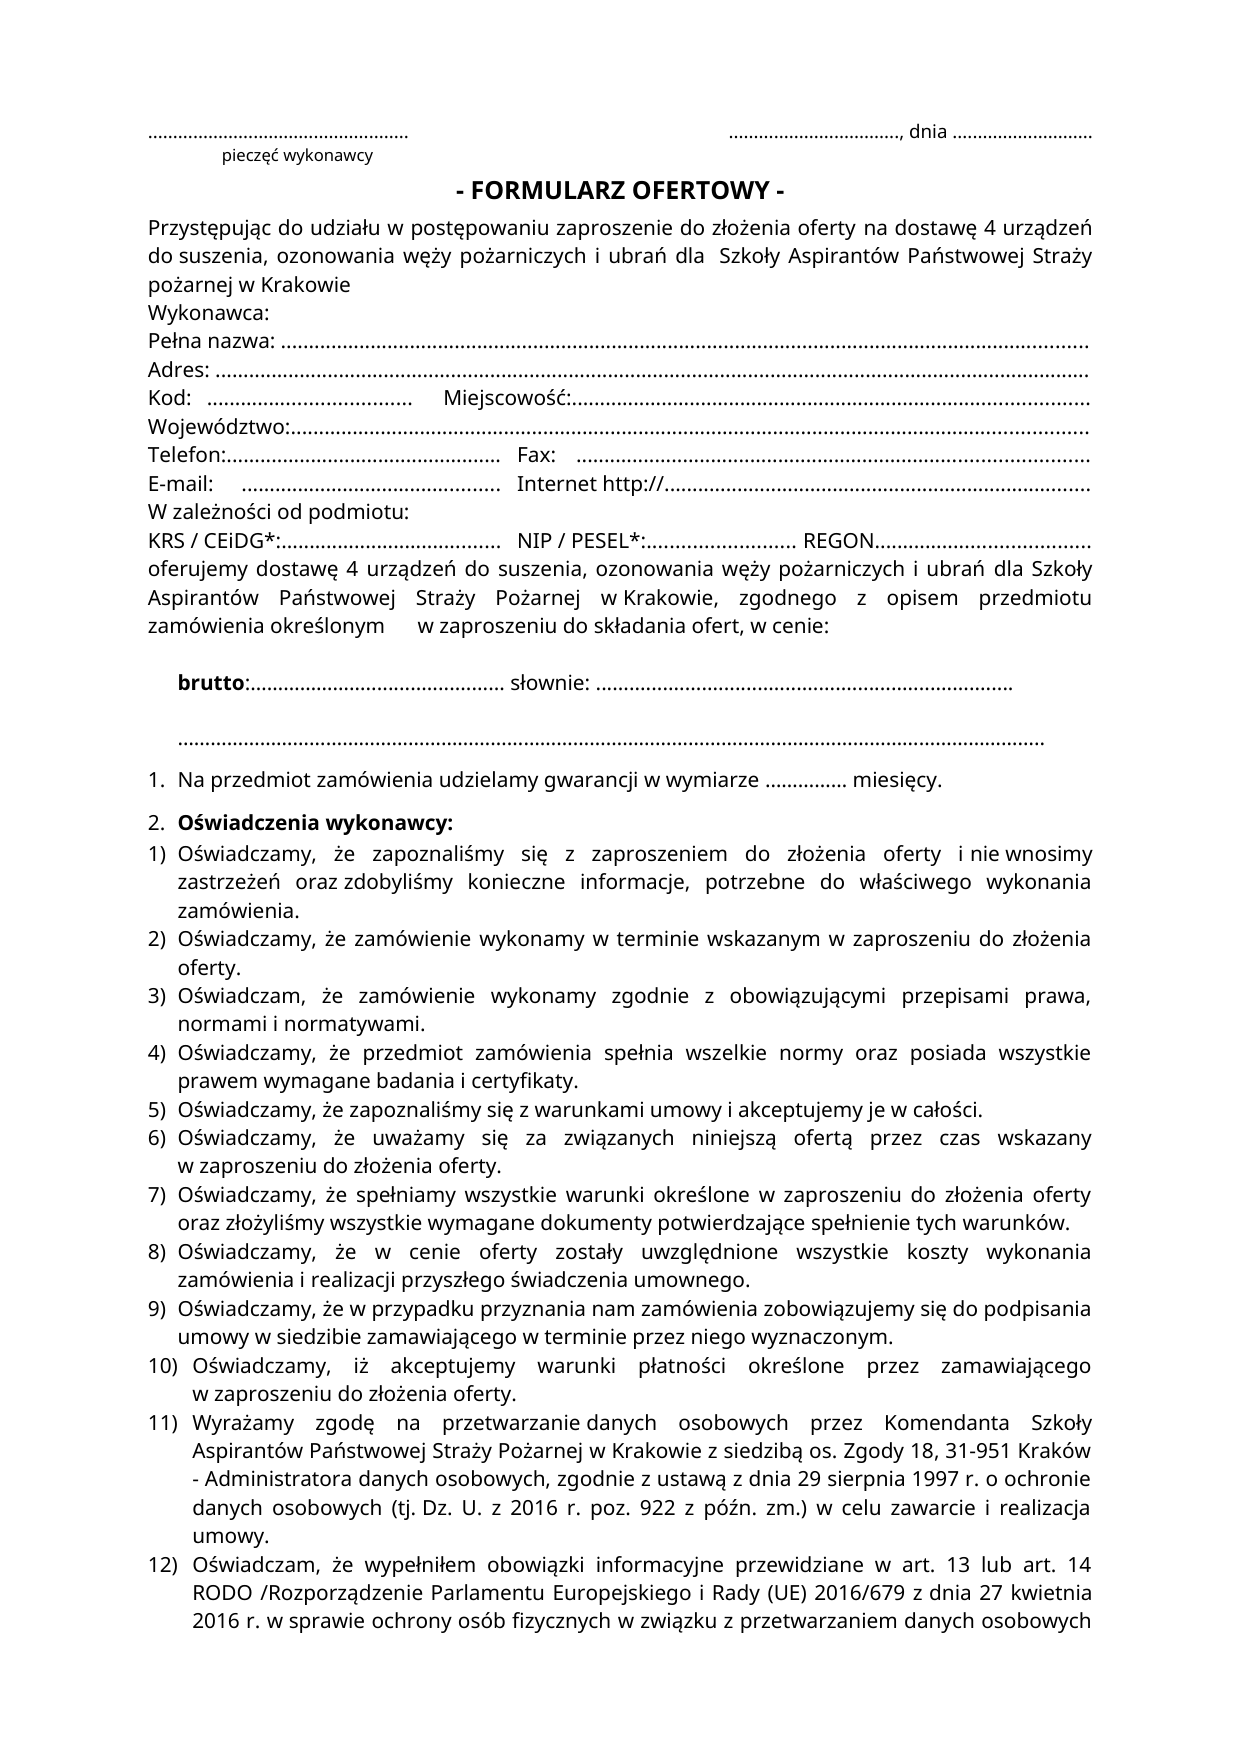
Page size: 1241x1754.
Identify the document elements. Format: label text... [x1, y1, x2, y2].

text brutto:…………………......................... słownie: ........................................................................... [177, 668, 1092, 696]
list Oświadczamy, że przedmiot zamówienia spełnia wszelkie normy oraz posiada wszystkie prawem wymagane badania i certyfikaty. [148, 1038, 1092, 1095]
text Kod: Miejscowość: [148, 383, 1092, 412]
text Pełna nazwa: [148, 327, 1092, 355]
text - FORMULARZ OFERTOWY - [148, 173, 1092, 207]
list Wyrażamy zgodę na przetwarzanie danych osobowych przez Komendanta Szkoły Aspirantów Państwowej Straży Pożarnej w Krakowie z siedzibą os. Zgody 18, 31-951 Kraków - Administratora danych osobowych, zgodnie z ustawą z dnia 29 sierpnia 1997 r. o ochronie danych osobowych (tj. Dz. U. z 2016 r. poz. 922 z późn. zm.) w celu zawarcie i realizacja umowy. [148, 1408, 1092, 1550]
text Telefon: Fax: [148, 440, 1092, 469]
list Oświadczamy, że zapoznaliśmy się z zaproszeniem do złożenia oferty i nie wnosimy zastrzeżeń oraz zdobyliśmy konieczne informacje, potrzebne do właściwego wykonania zamówienia. [148, 839, 1092, 924]
text oferujemy dostawę 4 urządzeń do suszenia, ozonowania węży pożarniczych i ubrań dla Szkoły Aspirantów Państwowej Straży Pożarnej w Krakowie, zgodnego z opisem przedmiotu zamówienia określonym w zaproszeniu do składania ofert, w cenie: [148, 554, 1092, 639]
text pieczęć wykonawcy [222, 144, 1092, 166]
list Oświadczam, że zamówienie wykonamy zgodnie z obowiązującymi przepisami prawa, normami i normatywami. [148, 981, 1092, 1038]
list Oświadczamy, że zapoznaliśmy się z warunkami umowy i akceptujemy je w całości. [148, 1095, 1092, 1123]
list Na przedmiot zamówienia udzielamy gwarancji w wymiarze …………… miesięcy. [148, 766, 1092, 794]
text Województwo: [148, 412, 1092, 440]
list Oświadczamy, że w cenie oferty zostały uwzględnione wszystkie koszty wykonania zamówienia i realizacji przyszłego świadczenia umownego. [148, 1237, 1092, 1294]
list Oświadczamy, że uważamy się za związanych niniejszą ofertą przez czas wskazany w zaproszeniu do złożenia oferty. [148, 1123, 1092, 1180]
text Wykonawca: [148, 298, 1092, 327]
list Oświadczenia wykonawcy: [148, 808, 1092, 837]
list Oświadczamy, że spełniamy wszystkie warunki określone w zaproszeniu do złożenia oferty oraz złożyliśmy wszystkie wymagane dokumenty potwierdzające spełnienie tych warunków. [148, 1180, 1092, 1237]
text ………………………………………………………………………………………………………………………………………….. [148, 723, 1092, 751]
list Oświadczamy, że w przypadku przyznania nam zamówienia zobowiązujemy się do podpisania umowy w siedzibie zamawiającego w terminie przez niego wyznaczonym. [148, 1294, 1092, 1351]
text KRS / CEiDG*: NIP / PESEL*: REGON [148, 526, 1092, 554]
text W zależności od podmiotu: [148, 497, 1092, 526]
text Przystępując do udziału w postępowaniu zaproszenie do złożenia oferty na dostawę 4 urządzeń do suszenia, ozonowania węży pożarniczych i ubrań dla Szkoły Aspirantów Państwowej Straży pożarnej w Krakowie [148, 213, 1092, 298]
list Oświadczamy, że zamówienie wykonamy w terminie wskazanym w zaproszeniu do złożenia oferty. [148, 924, 1092, 981]
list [148, 1550, 1092, 1635]
text E-mail: Internet http:// [148, 469, 1092, 497]
text Adres: [148, 355, 1092, 383]
text .................................................... .................................., dnia ............................ [148, 118, 1092, 144]
list Oświadczamy, iż akceptujemy warunki płatności określone przez zamawiającego w zaproszeniu do złożenia oferty. [148, 1351, 1092, 1408]
